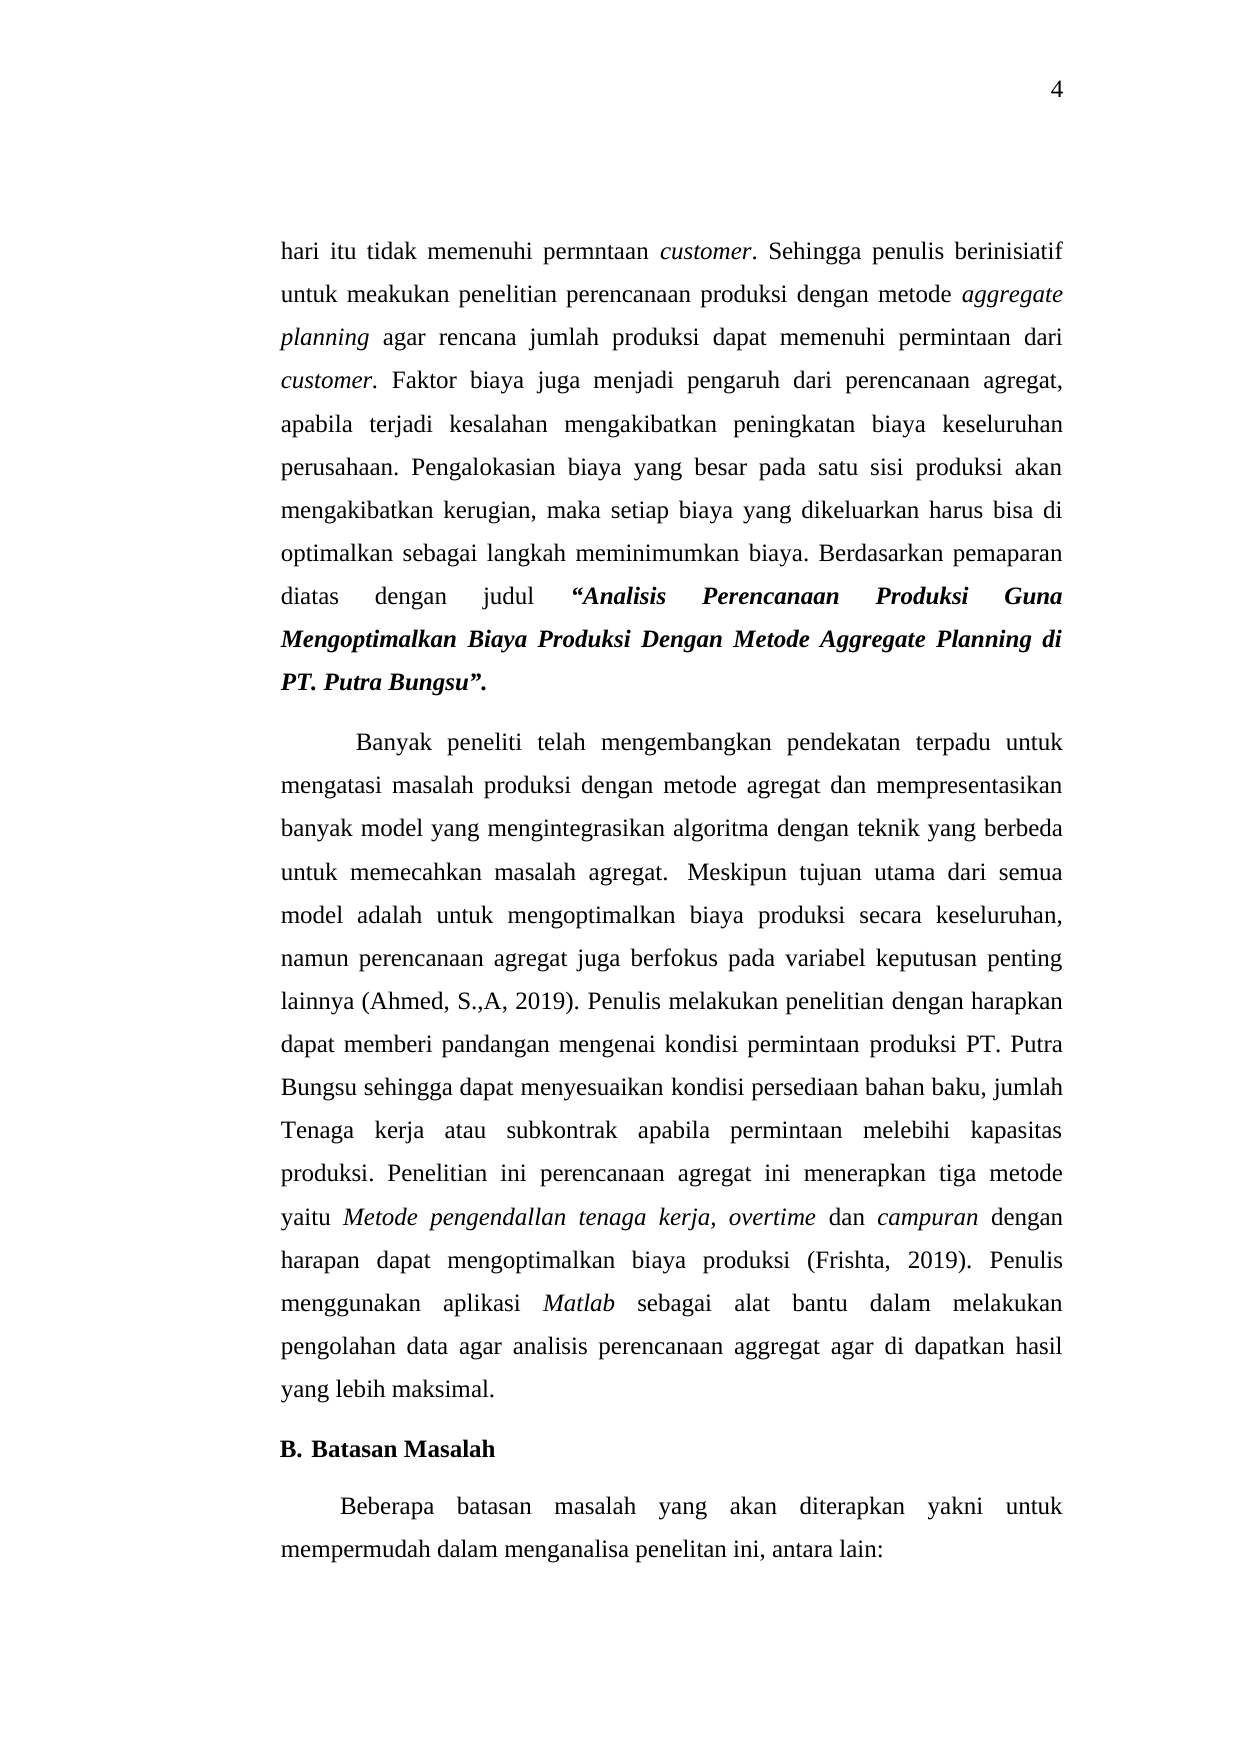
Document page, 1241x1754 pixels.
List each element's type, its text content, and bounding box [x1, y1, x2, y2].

list Beberapa batasan masalah yang akan diterapkan yakni untuk mempermudah dalam menganalisa penelitan ini, antara lain: [281, 1491, 1063, 1563]
subtitle Batasan Masalah [279, 1434, 1063, 1463]
text Banyak peneliti telah mengembangkan pendekatan terpadu untuk mengatasi masalah produksi dengan metode agregat dan mempresentasikan banyak model yang mengintegrasikan algoritma dengan teknik yang berbeda untuk memecahkan masalah agregat. Meskipun tujuan utama dari semua model adalah untuk mengoptimalkan biaya produksi secara keseluruhan, namun perencanaan agregat juga berfokus pada variabel keputusan penting lainnya (Ahmed, S.,A, 2019). Penulis melakukan penelitian dengan harapkan dapat memberi pandangan mengenai kondisi permintaan produksi PT. Putra Bungsu sehingga dapat menyesuaikan kondisi persediaan bahan baku, jumlah Tenaga kerja atau subkontrak apabila permintaan melebihi kapasitas produksi. Penelitian ini perencanaan agregat ini menerapkan tiga metode yaitu Metode pengendallan tenaga kerja, overtime dan campuran dengan harapan dapat mengoptimalkan biaya produksi (Frishta, 2019). Penulis menggunakan aplikasi Matlab sebagai alat bantu dalam melakukan pengolahan data agar analisis perencanaan aggregat agar di dapatkan hasil yang lebih maksimal. [281, 727, 1063, 1403]
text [281, 236, 1063, 696]
